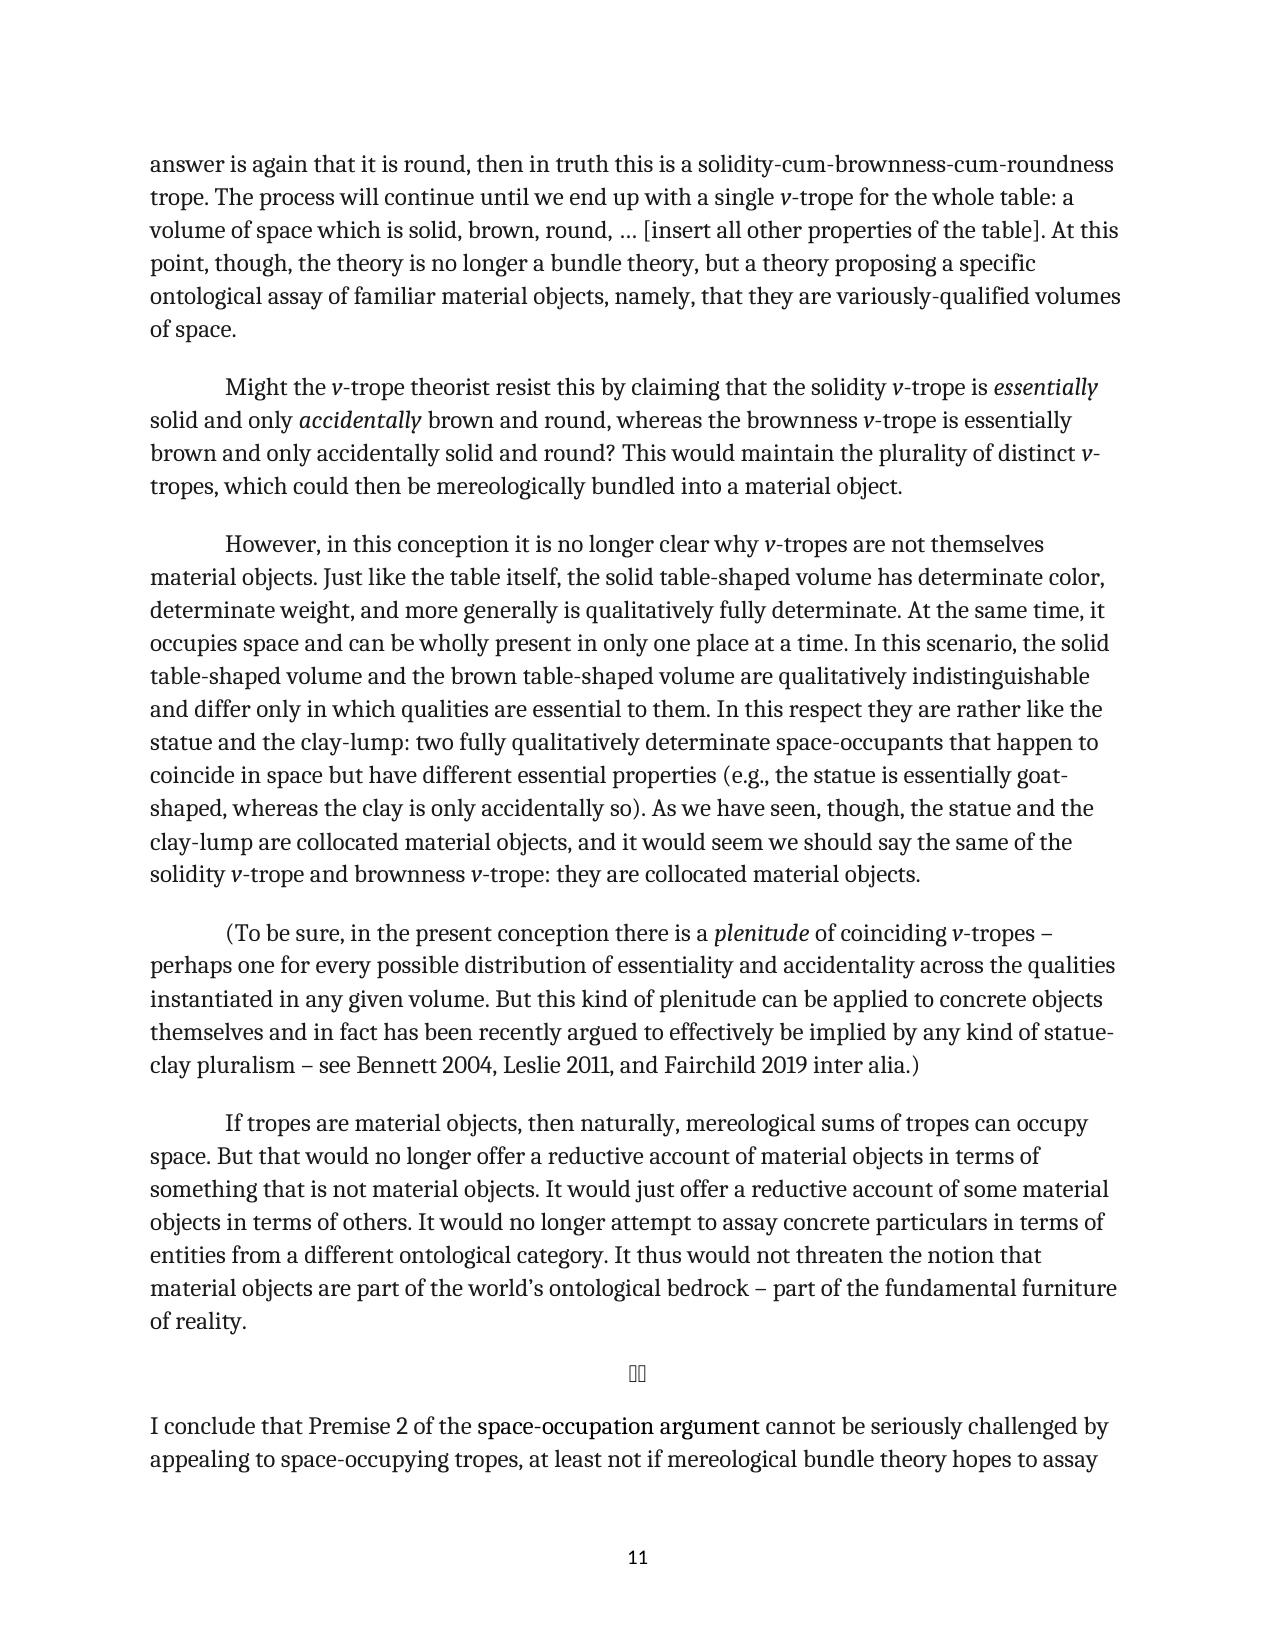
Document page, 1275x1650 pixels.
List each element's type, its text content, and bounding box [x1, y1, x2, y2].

text If tropes are material objects, then naturally, mereological sums of tropes can occupy space. But that would no longer offer a reductive account of material objects in terms of something that is not material objects. It would just offer a reductive account of some material objects in terms of others. It would no longer attempt to assay concrete particulars in terms of entities from a different ontological category. It thus would not threaten the notion that material objects are part of the world’s ontological bedrock – part of the fundamental furniture of reality. [150, 1108, 1125, 1335]
text However, in this conception it is no longer clear why v-tropes are not themselves material objects. Just like the table itself, the solid table-shaped volume has determinate color, determinate weight, and more generally is qualitatively fully determinate. At the same time, it occupies space and can be wholly present in only one place at a time. In this scenario, the solid table-shaped volume and the brown table-shaped volume are qualitatively indistinguishable and differ only in which qualities are essential to them. In this respect they are rather like the statue and the clay-lump: two fully qualitatively determinate space-occupants that happen to coincide in space but have different essential properties (e.g., the statue is essentially goat-shaped, whereas the clay is only accidentally so). As we have seen, though, the statue and the clay-lump are collocated material objects, and it would seem we should say the same of the solidity v-trope and brownness v-trope: they are collocated material objects. [150, 530, 1125, 889]
text Might the v-trope theorist resist this by claiming that the solidity v-trope is essentially solid and only accidentally brown and round, whereas the brownness v-trope is essentially brown and only accidentally solid and round? This would maintain the plurality of distinct v-tropes, which could then be mereologically bundled into a material object. [150, 373, 1125, 501]
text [150, 150, 1125, 344]
text (To be sure, in the present conception there is a plenitude of coinciding v-tropes – perhaps one for every possible distribution of essentiality and accidentality across the qualities instantiated in any given volume. But this kind of plenitude can be applied to concrete objects themselves and in fact has been recently argued to effectively be implied by any kind of statue-clay pluralism – see Bennett 2004, Leslie 2011, and Fairchild 2019 inter alia.) [150, 918, 1125, 1079]
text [150, 1412, 1125, 1473]
